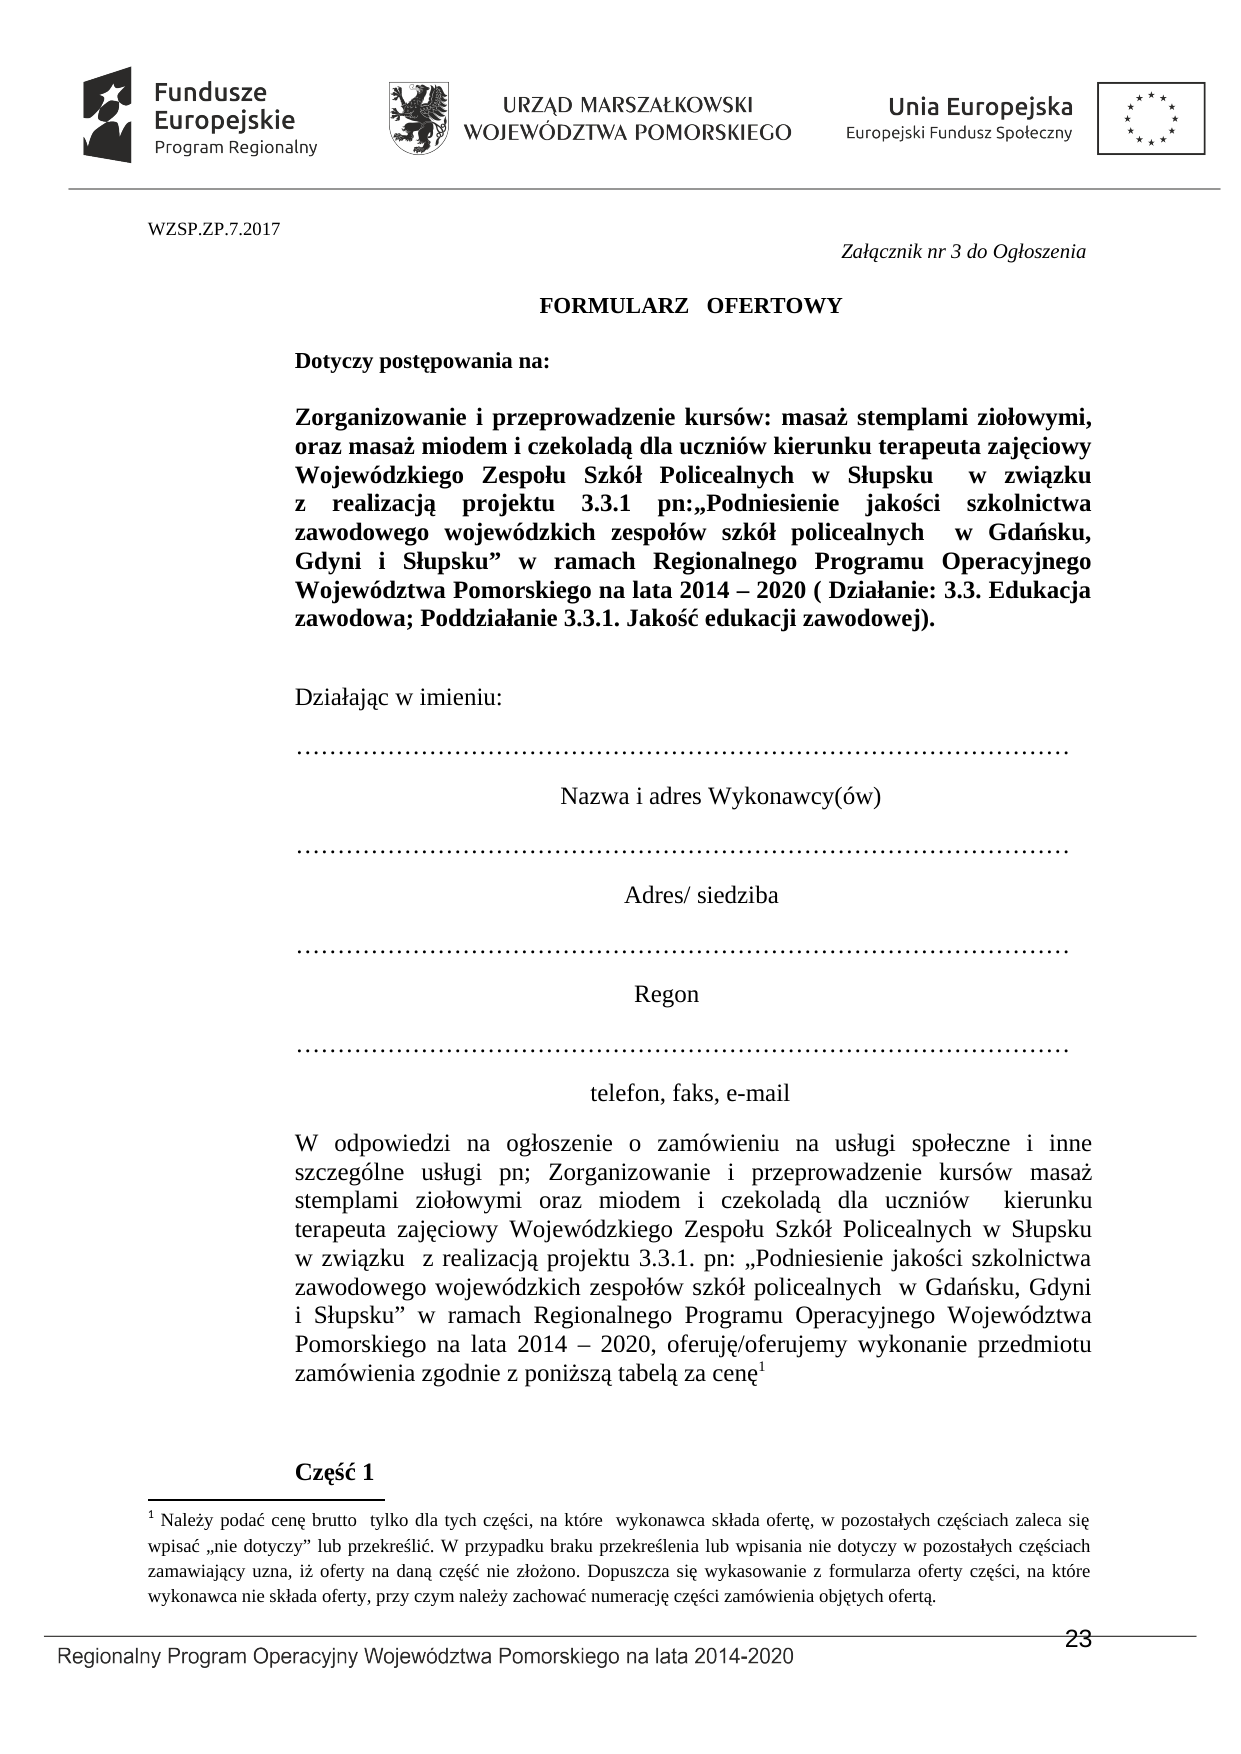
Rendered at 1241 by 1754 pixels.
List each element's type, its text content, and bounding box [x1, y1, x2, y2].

list ………………………………………………………………………………… [148, 731, 1092, 760]
list W odpowiedzi na ogłoszenie o zamówieniu na usługi społeczne i inne szczególne usługi pn; Zorganizowanie i przeprowadzenie kursów masaż stemplami ziołowymi oraz miodem i czekoladą dla uczniów kierunku terapeuta zajęciowy Wojewódzkiego Zespołu Szkół Policealnych w Słupsku w związku z realizacją projektu 3.3.1. pn: „Podniesienie jakości szkolnictwa zawodowego wojewódzkich zespołów szkół policealnych w Gdańsku, Gdyni i Słupsku” w ramach Regionalnego Programu Operacyjnego Województwa Pomorskiego na lata 2014 – 2020, oferuję/oferujemy wykonanie przedmiotu zamówienia zgodnie z poniższą tabelą za cenę [294, 1128, 1092, 1387]
list ………………………………………………………………………………… [148, 831, 1092, 859]
text FORMULARZ OFERTOWY [148, 292, 1092, 318]
list telefon, faks, e-mail [148, 1078, 1092, 1107]
list Nazwa i adres Wykonawcy(ów) [148, 781, 1092, 810]
list Regon [148, 979, 1092, 1008]
list ………………………………………………………………………………… [148, 930, 1092, 958]
text Dotyczy postępowania na: [294, 347, 1092, 373]
list Działając w imieniu: [221, 682, 1092, 711]
list Adres/ siedziba [148, 880, 1092, 909]
text Załącznik nr 3 do Ogłoszenia [148, 239, 1092, 263]
text Zorganizowanie i przeprowadzenie kursów: masaż stemplami ziołowymi, oraz masaż miodem i czekoladą dla uczniów kierunku terapeuta zajęciowy Wojewódzkiego Zespołu Szkół Policealnych w Słupsku w związku z realizacją projektu 3.3.1 pn:„Podniesienie jakości szkolnictwa zawodowego wojewódzkich zespołów szkół policealnych w Gdańsku, Gdyni i Słupsku” w ramach Regionalnego Programu Operacyjnego Województwa Pomorskiego na lata 2014 – 2020 ( Działanie: 3.3. Edukacja zawodowa; Poddziałanie 3.3.1. Jakość edukacji zawodowej). [294, 402, 1092, 632]
list ………………………………………………………………………………… [148, 1029, 1092, 1058]
text WZSP.ZP.7.2017 [148, 218, 1092, 239]
picture [43, 1635, 1197, 1668]
picture [68, 66, 1221, 190]
list Część 1 [294, 1457, 1092, 1486]
